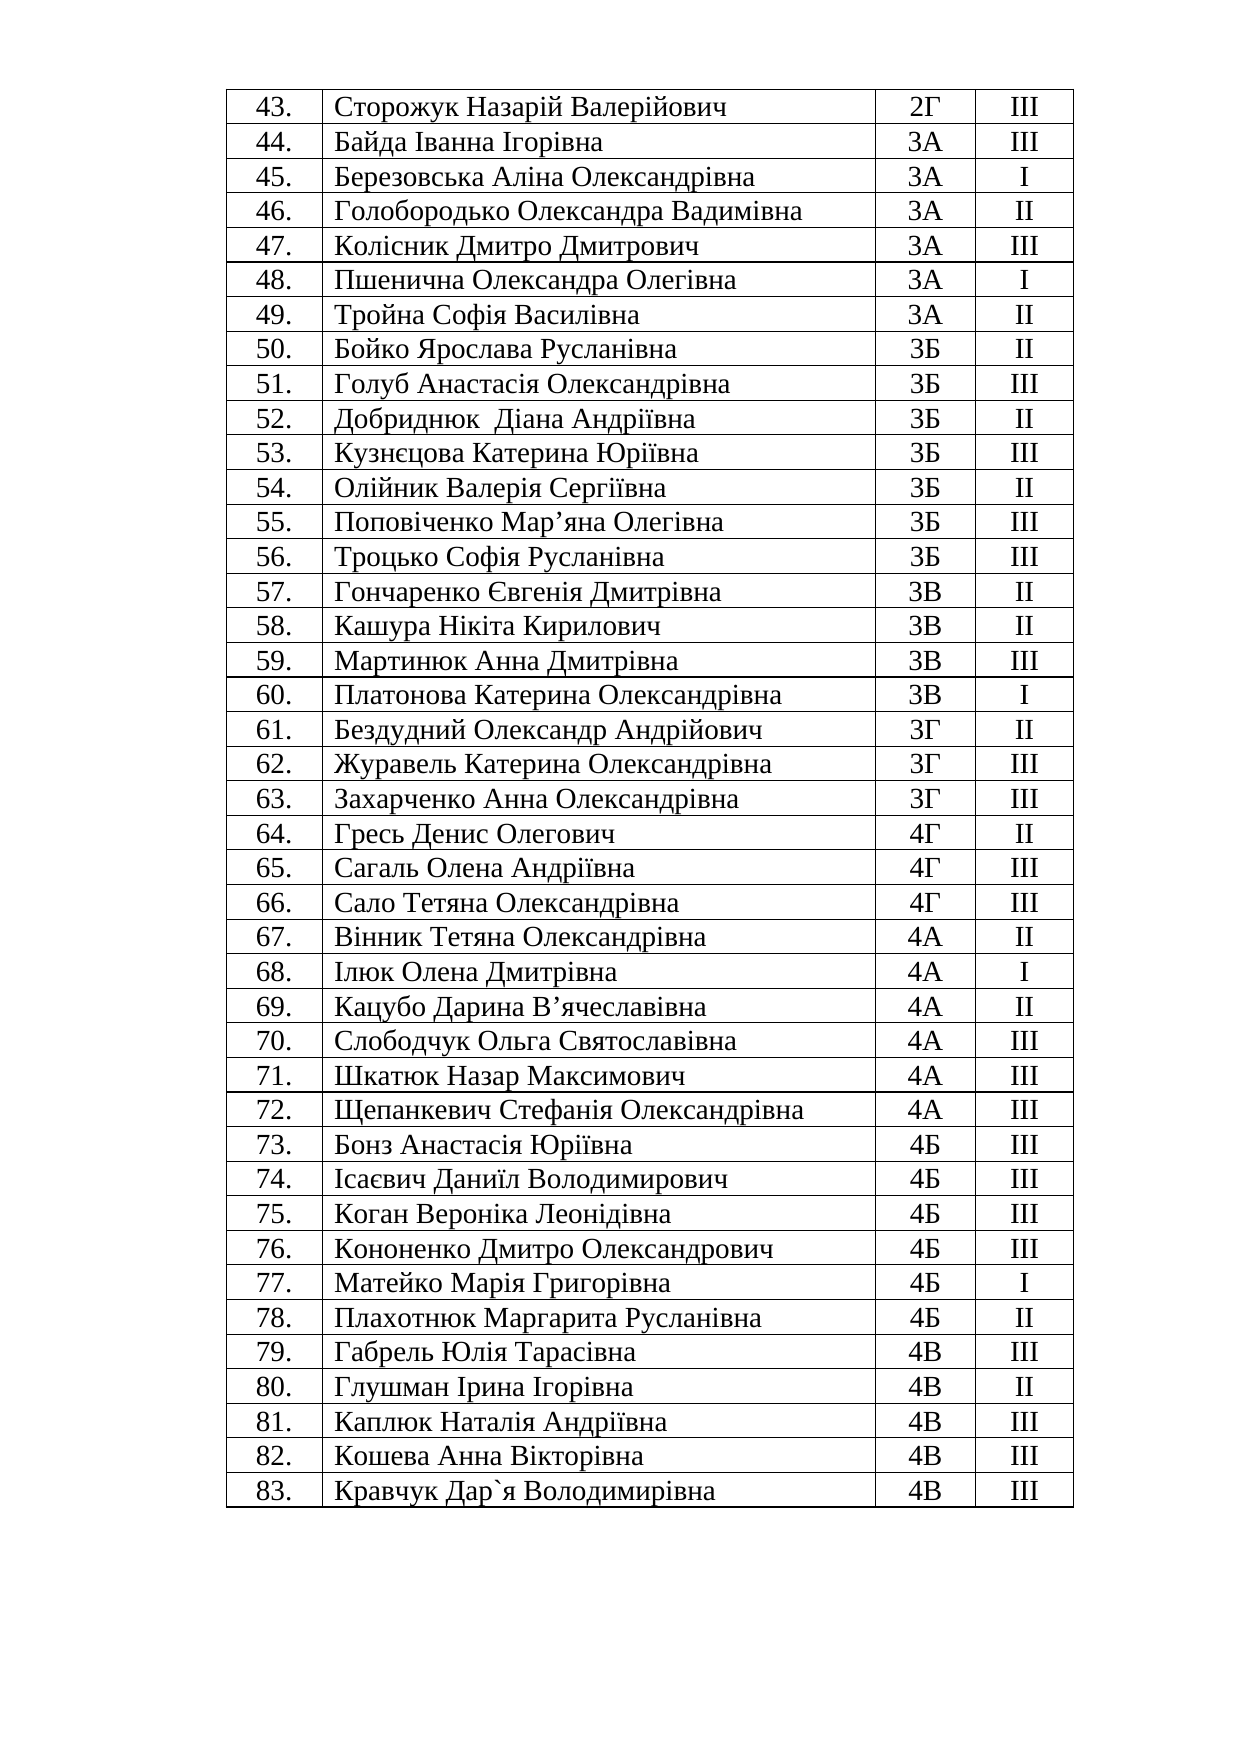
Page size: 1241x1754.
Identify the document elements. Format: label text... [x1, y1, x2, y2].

table_cell III [976, 1231, 1073, 1264]
table_cell Байда Іванна Ігорівна [323, 124, 875, 158]
table_cell [227, 574, 322, 607]
table_cell Кононенко Дмитро Олександрович [323, 1231, 875, 1264]
table_cell Плахотнюк Маргарита Русланівна [323, 1300, 875, 1333]
table_cell Сторожук Назарій Валерійович [323, 90, 875, 123]
table_cell 3В [876, 608, 975, 642]
table_cell 4Б [876, 1265, 975, 1299]
table_cell [227, 1023, 322, 1057]
table_cell I [976, 263, 1073, 296]
table_cell Березовська Аліна Олександрівна [323, 159, 875, 192]
table_cell Глушман Ірина Ігорівна [323, 1369, 875, 1403]
table_cell Сало Тетяна Олександрівна [323, 885, 875, 918]
table_cell [227, 747, 322, 780]
table_cell Кузнєцова Катерина Юріївна [323, 435, 875, 469]
table_cell 4А [876, 1058, 975, 1091]
table_cell Бонз Анастасія Юріївна [323, 1127, 875, 1161]
table_cell [227, 1369, 322, 1403]
table_cell 4А [876, 1093, 975, 1126]
table_cell III [976, 124, 1073, 158]
table_cell Захарченко Анна Олександрівна [323, 781, 875, 815]
table_cell Кошева Анна Вікторівна [323, 1438, 875, 1472]
table_cell [227, 608, 322, 642]
table_cell III [976, 747, 1073, 780]
table_cell 3Б [876, 366, 975, 400]
table_cell Колісник Дмитро Дмитрович [323, 228, 875, 261]
table_cell III [976, 1162, 1073, 1195]
table_cell [227, 1127, 322, 1161]
table_cell [227, 885, 322, 918]
table_cell 3Г [876, 781, 975, 815]
table_cell I [976, 954, 1073, 988]
table_cell II [976, 920, 1073, 953]
table_cell III [976, 885, 1073, 918]
table_cell [227, 90, 322, 123]
table_cell Габрель Юлія Тарасівна [323, 1335, 875, 1368]
table_cell [227, 332, 322, 365]
table_cell [227, 1404, 322, 1437]
table_cell II [976, 712, 1073, 746]
table_cell [227, 228, 322, 261]
table_cell III [976, 1438, 1073, 1472]
table_cell III [976, 1335, 1073, 1368]
table_cell Кравчук Дар`я Володимирівна [323, 1473, 875, 1506]
table_cell III [976, 366, 1073, 400]
table_cell III [976, 1023, 1073, 1057]
table_cell III [976, 505, 1073, 538]
table_cell III [976, 1127, 1073, 1161]
table_cell 3Г [876, 712, 975, 746]
table_cell 3Б [876, 435, 975, 469]
table_cell [227, 850, 322, 884]
table_cell Слободчук Ольга Святославівна [323, 1023, 875, 1057]
table_cell II [976, 193, 1073, 227]
table_cell [227, 989, 322, 1022]
table_cell Мартинюк Анна Дмитрівна [323, 643, 875, 676]
table_cell 4В [876, 1335, 975, 1368]
table_cell Шкатюк Назар Максимович [323, 1058, 875, 1091]
table_cell [227, 470, 322, 503]
table_cell [227, 124, 322, 158]
table_cell Добриднюк Діана Андріївна [323, 401, 875, 434]
table_cell II [976, 1300, 1073, 1333]
table_cell [227, 1300, 322, 1333]
table_cell III [976, 1058, 1073, 1091]
table_cell III [976, 435, 1073, 469]
table_cell 3Б [876, 332, 975, 365]
table_cell 3А [876, 228, 975, 261]
table_cell III [976, 1093, 1073, 1126]
table_cell [227, 539, 322, 573]
table_cell III [976, 850, 1073, 884]
table_cell [227, 505, 322, 538]
table_cell [227, 1473, 322, 1506]
table_cell [227, 263, 322, 296]
table_cell 3Б [876, 401, 975, 434]
table_cell 3Б [876, 505, 975, 538]
table_cell [227, 1093, 322, 1126]
table_cell 4А [876, 1023, 975, 1057]
table_cell II [976, 401, 1073, 434]
table_cell [227, 1231, 322, 1264]
table_cell Щепанкевич Стефанія Олександрівна [323, 1093, 875, 1126]
table_cell Ісаєвич Даниїл Володимирович [323, 1162, 875, 1195]
table_cell III [976, 643, 1073, 676]
table_cell [227, 159, 322, 192]
table_cell 4Б [876, 1196, 975, 1230]
table_cell Гресь Денис Олегович [323, 816, 875, 849]
table_cell 4Г [876, 885, 975, 918]
table_cell II [976, 1369, 1073, 1403]
table_cell II [976, 332, 1073, 365]
table_cell 3А [876, 159, 975, 192]
table_cell III [976, 539, 1073, 573]
table_cell Голуб Анастасія Олександрівна [323, 366, 875, 400]
table_cell [227, 954, 322, 988]
table_cell 3В [876, 678, 975, 711]
table_cell 3Б [876, 539, 975, 573]
table_cell III [976, 90, 1073, 123]
table_cell III [976, 781, 1073, 815]
table_cell Олійник Валерія Сергіївна [323, 470, 875, 503]
table_cell 4В [876, 1404, 975, 1437]
table_cell 4А [876, 989, 975, 1022]
table_cell II [976, 816, 1073, 849]
table_cell 3Г [876, 747, 975, 780]
table_cell Пшенична Олександра Олегівна [323, 263, 875, 296]
table_cell [227, 920, 322, 953]
table_cell II [976, 470, 1073, 503]
table_cell [227, 1335, 322, 1368]
table_cell Каплюк Наталія Андріївна [323, 1404, 875, 1437]
table_cell II [976, 608, 1073, 642]
table_cell Кашура Нікіта Кирилович [323, 608, 875, 642]
table_cell Платонова Катерина Олександрівна [323, 678, 875, 711]
table_cell III [976, 228, 1073, 261]
table_cell [227, 193, 322, 227]
table_cell Поповіченко Мар’яна Олегівна [323, 505, 875, 538]
table_cell 4Б [876, 1300, 975, 1333]
table_cell [227, 1058, 322, 1091]
table_cell II [976, 989, 1073, 1022]
table_cell Коган Вероніка Леонідівна [323, 1196, 875, 1230]
table_cell I [976, 1265, 1073, 1299]
table_cell 2Г [876, 90, 975, 123]
table_cell Голобородько Олександра Вадимівна [323, 193, 875, 227]
table_cell 4Б [876, 1162, 975, 1195]
table_cell Тройна Софія Василівна [323, 297, 875, 331]
table_cell 3А [876, 263, 975, 296]
table_cell Кацубо Дарина В’ячеславівна [323, 989, 875, 1022]
table_cell III [976, 1404, 1073, 1437]
table_cell III [976, 1196, 1073, 1230]
table_cell 3Б [876, 470, 975, 503]
table_cell [227, 643, 322, 676]
table_cell [227, 1265, 322, 1299]
table_cell [227, 1162, 322, 1195]
table_cell Матейко Марія Григорівна [323, 1265, 875, 1299]
table_cell Вінник Тетяна Олександрівна [323, 920, 875, 953]
table_cell I [976, 159, 1073, 192]
table_cell 4А [876, 920, 975, 953]
table_cell [227, 1438, 322, 1472]
table_cell 4В [876, 1473, 975, 1506]
table_cell Сагаль Олена Андріївна [323, 850, 875, 884]
table_cell III [976, 1473, 1073, 1506]
table_cell II [976, 297, 1073, 331]
table_cell 4Г [876, 850, 975, 884]
table_cell [227, 1196, 322, 1230]
table_cell I [976, 678, 1073, 711]
table_cell 4Б [876, 1127, 975, 1161]
table_cell 4Б [876, 1231, 975, 1264]
table_cell 3В [876, 643, 975, 676]
table_cell 3А [876, 193, 975, 227]
table_cell [227, 435, 322, 469]
table_cell [227, 781, 322, 815]
table_cell 3В [876, 574, 975, 607]
table_cell [227, 712, 322, 746]
table_cell [227, 297, 322, 331]
table_cell 3А [876, 297, 975, 331]
table_cell [227, 366, 322, 400]
table_cell Бойко Ярослава Русланівна [323, 332, 875, 365]
table_cell Ілюк Олена Дмитрівна [323, 954, 875, 988]
table_cell [227, 816, 322, 849]
table_cell 3А [876, 124, 975, 158]
table_cell Троцько Софія Русланівна [323, 539, 875, 573]
table_cell 4Г [876, 816, 975, 849]
table_cell 4В [876, 1438, 975, 1472]
table_cell 4А [876, 954, 975, 988]
table_cell [227, 401, 322, 434]
table_cell Гончаренко Євгенія Дмитрівна [323, 574, 875, 607]
table_cell Бездудний Олександр Андрійович [323, 712, 875, 746]
table_cell II [976, 574, 1073, 607]
table_cell 4В [876, 1369, 975, 1403]
table_cell Журавель Катерина Олександрівна [323, 747, 875, 780]
table_cell [227, 678, 322, 711]
